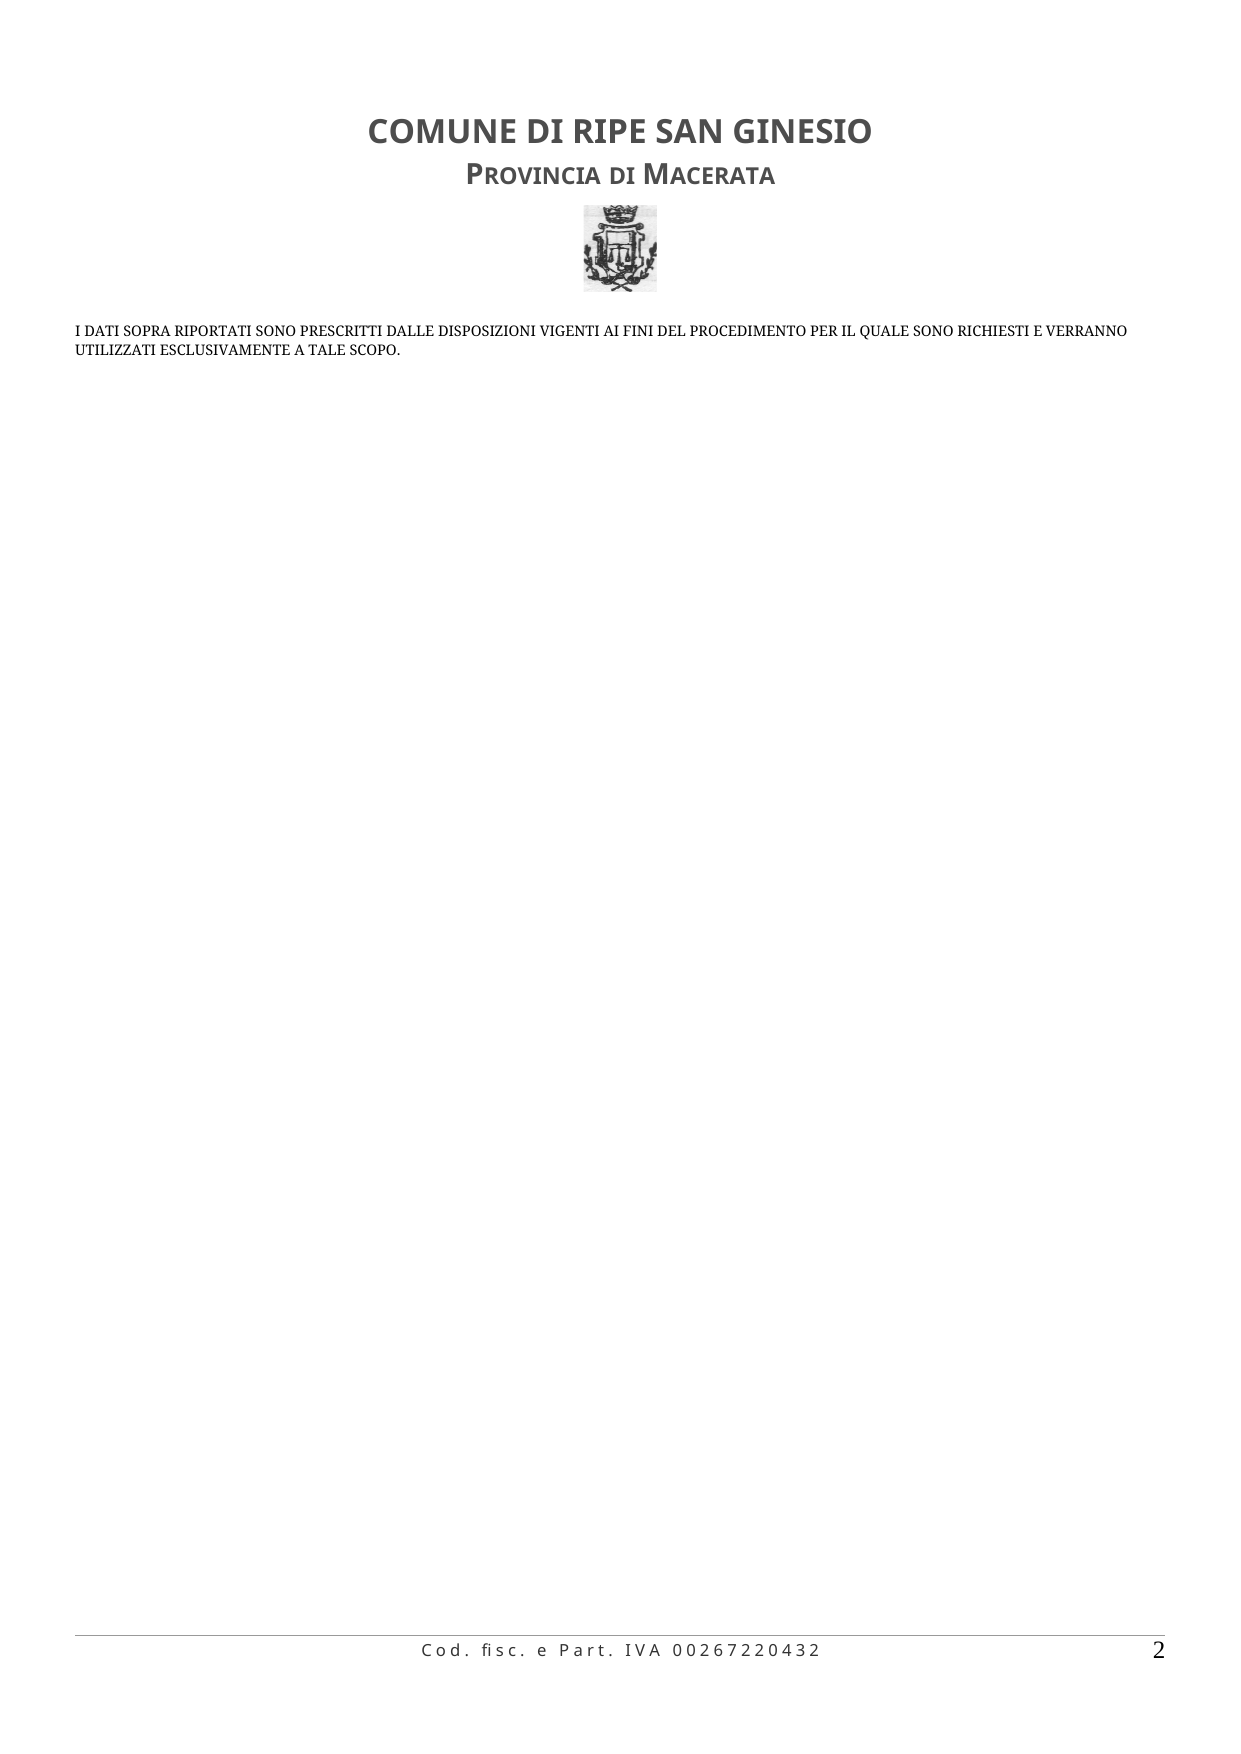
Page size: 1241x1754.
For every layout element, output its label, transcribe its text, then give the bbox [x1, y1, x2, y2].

text I DATI SOPRA RIPORTATI SONO PRESCRITTI DALLE DISPOSIZIONI VIGENTI AI FINI DEL PROCEDIMENTO PER IL QUALE SONO RICHIESTI E VERRANNO UTILIZZATI ESCLUSIVAMENTE A TALE SCOPO. [75, 320, 1165, 360]
picture [583, 205, 657, 292]
